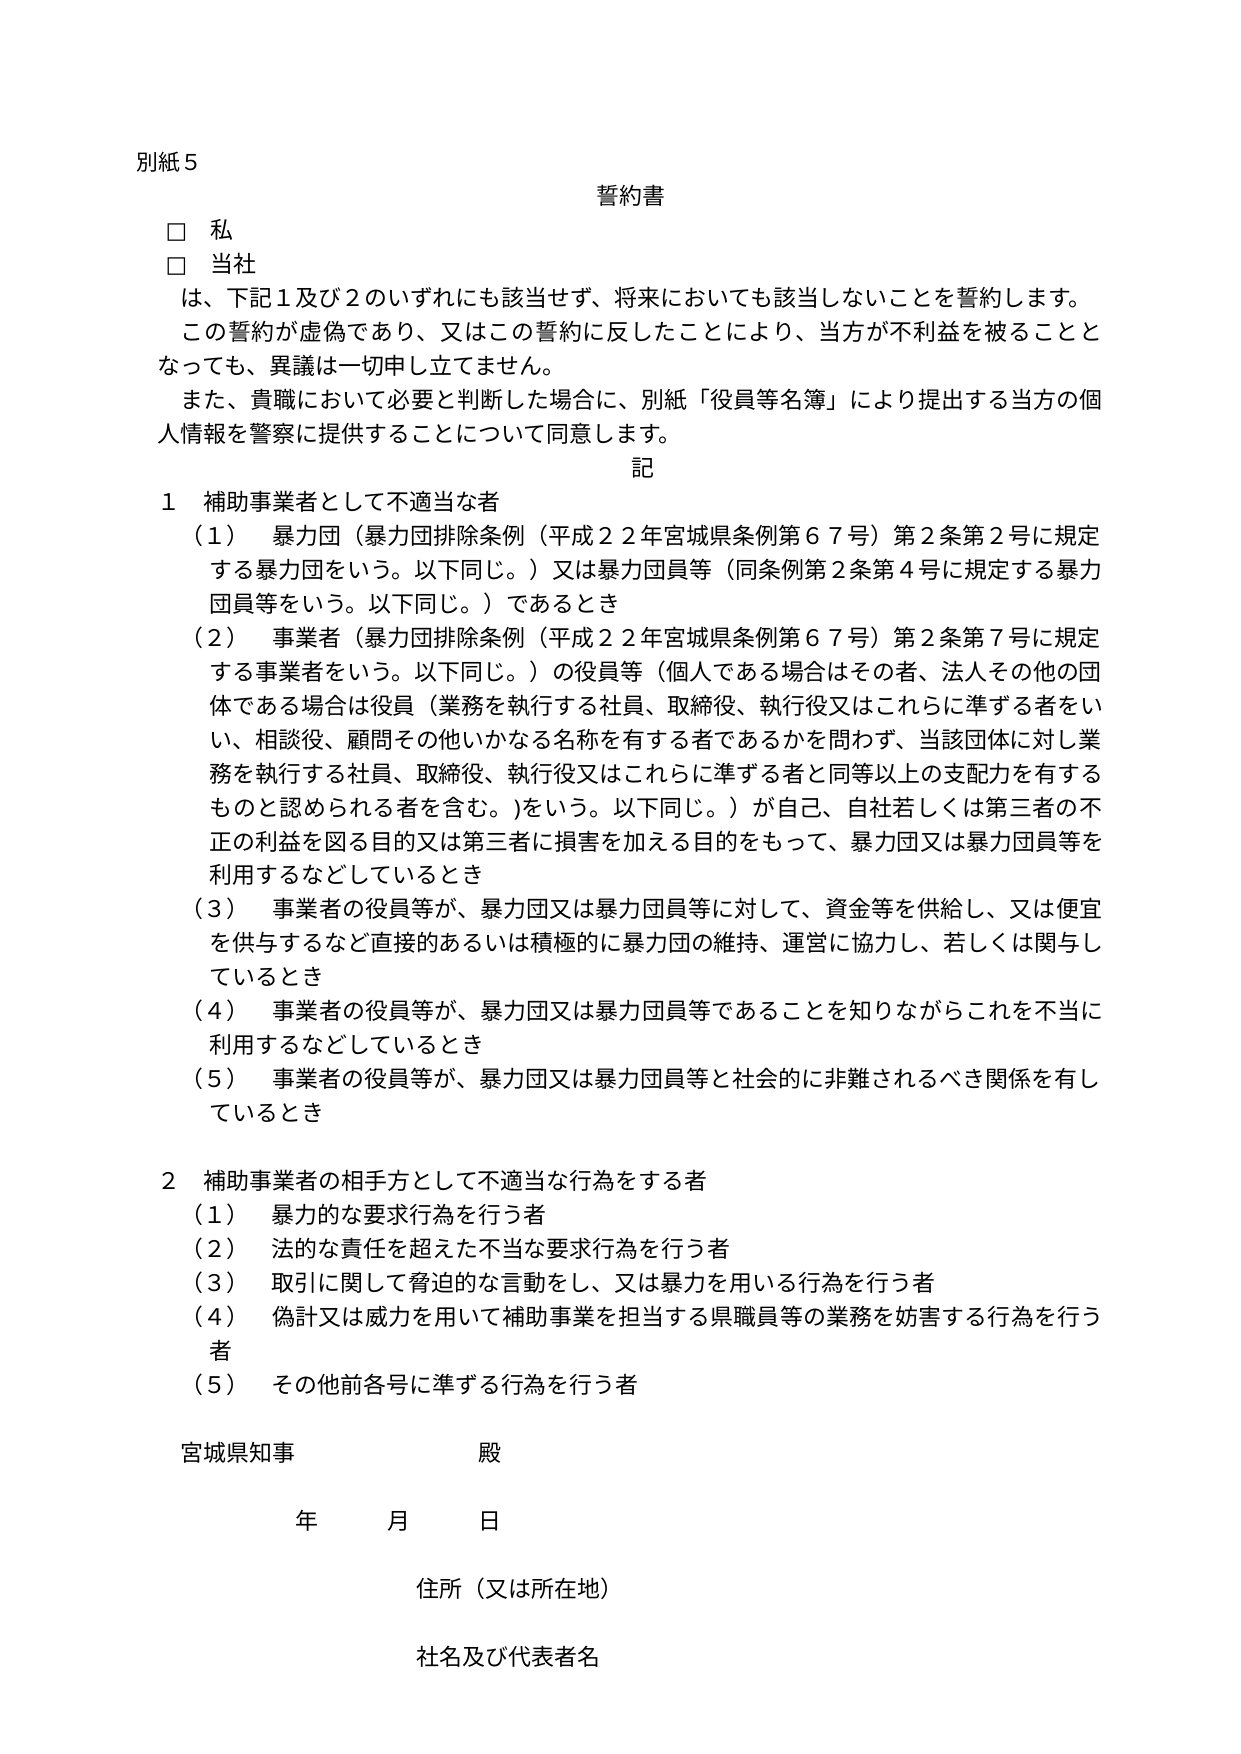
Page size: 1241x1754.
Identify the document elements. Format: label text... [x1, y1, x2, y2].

text 宮城県知事 殿 [158, 1434, 1104, 1468]
text 誓約書 [158, 178, 1104, 212]
text 社名及び代表者名 [158, 1638, 1104, 1672]
text （１） 暴力的な要求行為を行う者 [180, 1197, 1104, 1231]
text また、貴職において必要と判断した場合に、別紙「役員等名簿」により提出する当方の個人情報を警察に提供することについて同意します。 [158, 382, 1104, 449]
text □ 私 [165, 212, 1104, 246]
text 住所（又は所在地） [158, 1570, 1104, 1604]
text １ 補助事業者として不適当な者 [158, 483, 1104, 517]
text 年 月 日 [158, 1502, 1104, 1536]
text この誓約が虚偽であり、又はこの誓約に反したことにより、当方が不利益を被ることとなっても、異議は一切申し立てません。 [158, 314, 1104, 382]
text 記 [158, 449, 1104, 483]
text （４） 偽計又は威力を用いて補助事業を担当する県職員等の業務を妨害する行為を行う者 [180, 1298, 1104, 1366]
text （４） 事業者の役員等が、暴力団又は暴力団員等であることを知りながらこれを不当に利用するなどしているとき [180, 993, 1104, 1061]
text ２ 補助事業者の相手方として不適当な行為をする者 [158, 1163, 1104, 1197]
text （５） その他前各号に準ずる行為を行う者 [180, 1366, 1104, 1400]
text は、下記１及び２のいずれにも該当せず、将来においても該当しないことを誓約します。 [158, 280, 1104, 314]
text （３） 事業者の役員等が、暴力団又は暴力団員等に対して、資金等を供給し、又は便宜を供与するなど直接的あるいは積極的に暴力団の維持、運営に協力し、若しくは関与しているとき [180, 891, 1104, 993]
text （２） 法的な責任を超えた不当な要求行為を行う者 [180, 1231, 1104, 1264]
text （２） 事業者（暴力団排除条例（平成２２年宮城県条例第６７号）第２条第７号に規定する事業者をいう。以下同じ。）の役員等（個人である場合はその者、法人その他の団体である場合は役員（業務を執行する社員、取締役、執行役又はこれらに準ずる者をいい、相談役、顧問その他いかなる名称を有する者であるかを問わず、当該団体に対し業務を執行する社員、取締役、執行役又はこれらに準ずる者と同等以上の支配力を有するものと認められる者を含む。)をいう。以下同じ。）が自己、自社若しくは第三者の不正の利益を図る目的又は第三者に損害を加える目的をもって、暴力団又は暴力団員等を利用するなどしているとき [180, 619, 1104, 891]
text 別紙５ [136, 144, 1104, 178]
text （１） 暴力団（暴力団排除条例（平成２２年宮城県条例第６７号）第２条第２号に規定する暴力団をいう。以下同じ。）又は暴力団員等（同条例第２条第４号に規定する暴力団員等をいう。以下同じ。）であるとき [180, 517, 1104, 619]
text （５） 事業者の役員等が、暴力団又は暴力団員等と社会的に非難されるべき関係を有しているとき [180, 1061, 1104, 1129]
text （３） 取引に関して脅迫的な言動をし、又は暴力を用いる行為を行う者 [180, 1264, 1104, 1298]
text □ 当社 [165, 246, 1104, 280]
